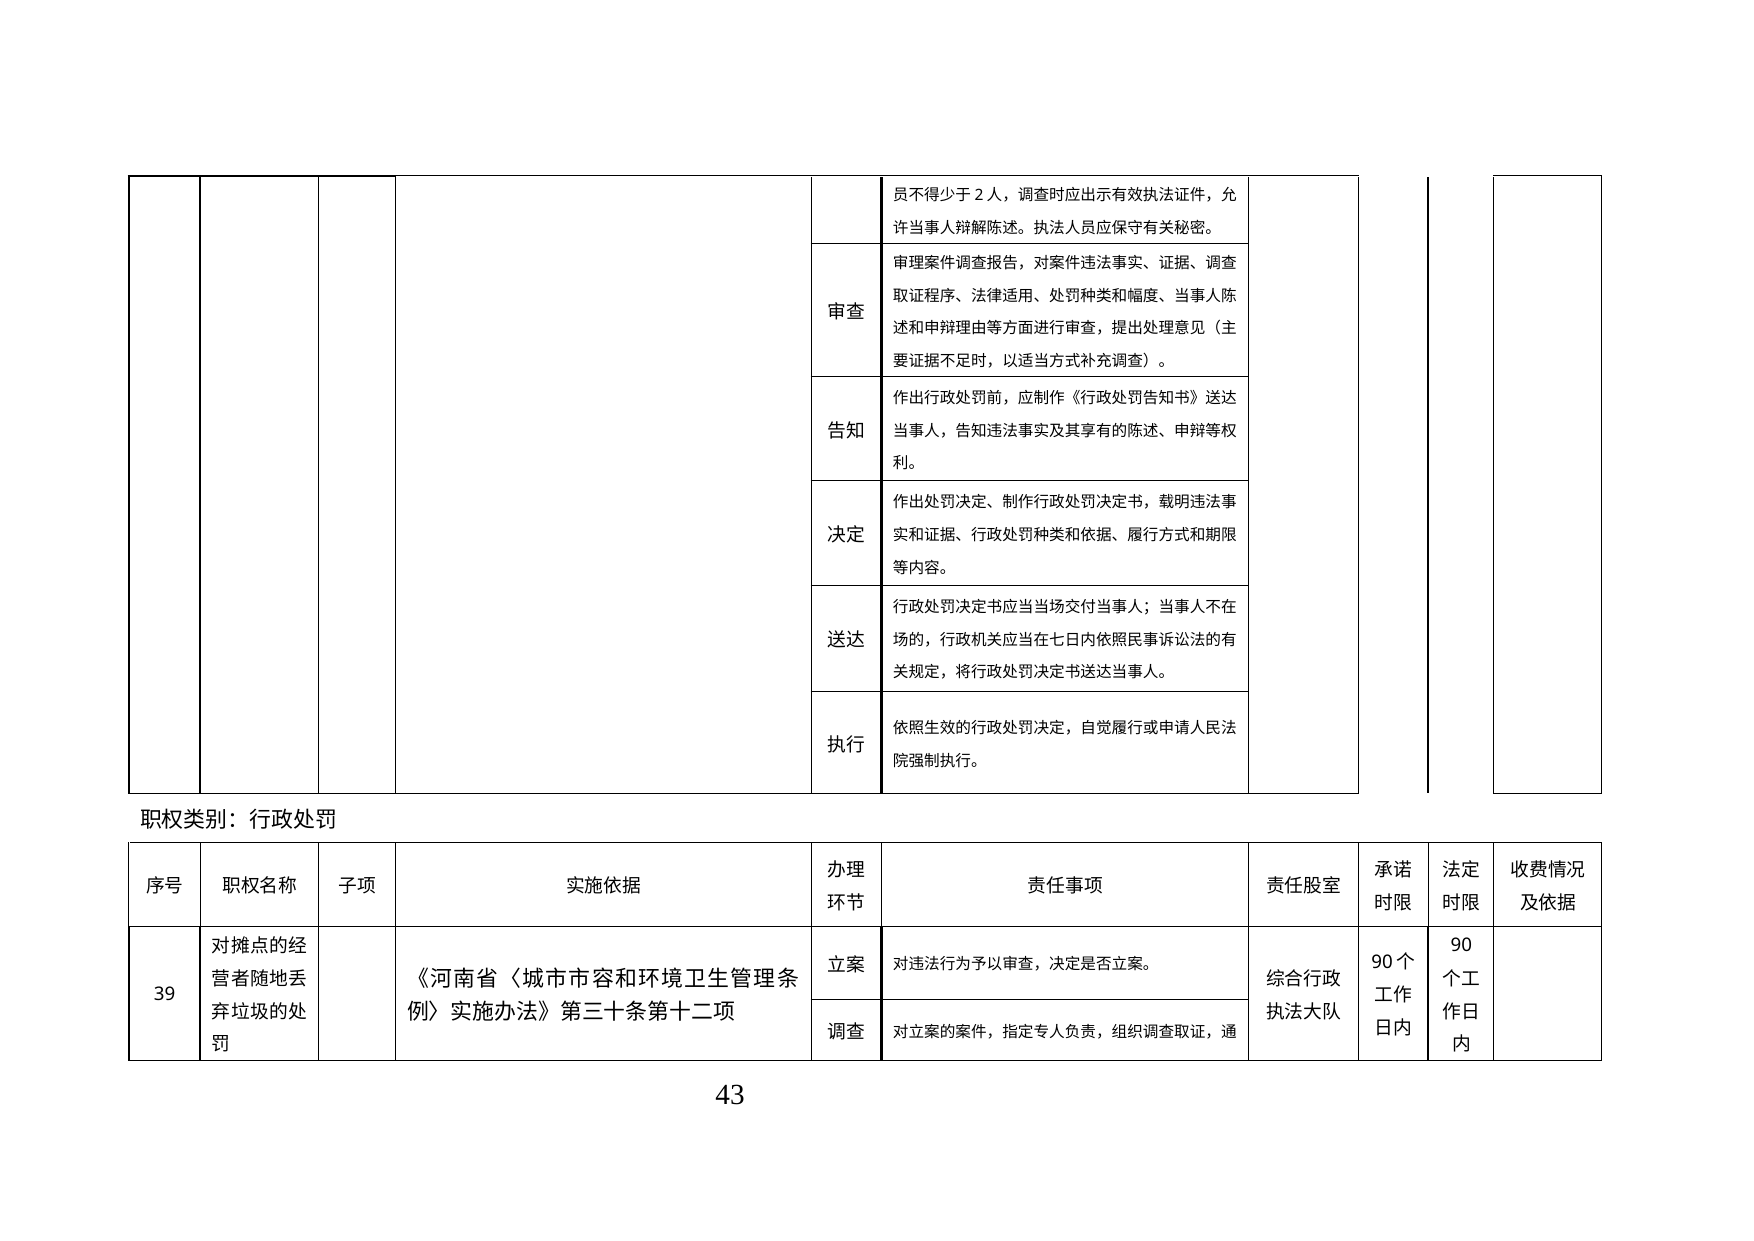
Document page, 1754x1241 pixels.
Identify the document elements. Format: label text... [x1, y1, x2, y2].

table_cell 办理 环节 [812, 843, 881, 926]
table_cell 作出行政处罚前，应制作《行政处罚告知书》送达当事人，告知违法事实及其享有的陈述、申辩等权利。 [883, 377, 1248, 480]
table_cell 子项 [319, 843, 395, 926]
table_cell 序号 [129, 842, 200, 926]
table_cell 对违法行为予以审查，决定是否立案。 [883, 927, 1248, 999]
table_cell 执行 [812, 692, 880, 793]
table_cell 承诺时限 [1359, 843, 1428, 926]
table_cell 审理案件调查报告，对案件违法事实、证据、调查取证程序、法律适用、处罚种类和幅度、当事人陈述和申辩理由等方面进行审查，提出处理意见（主要证据不足时，以适当方式补充调查）。 [883, 244, 1248, 376]
table_cell 90个工作日内 [1429, 927, 1493, 1060]
table_cell 送达 [812, 586, 880, 691]
table_cell 决定 [812, 481, 880, 585]
table_cell 实施依据 [396, 843, 811, 926]
table_cell 对摊点的经营者随地丢弃垃圾的处罚 [201, 927, 318, 1060]
table_cell 《河南省〈城市市容和环境卫生管理条例〉实施办法》第三十条第十二项 [396, 927, 811, 1060]
table_cell 收费情况及依据 [1494, 843, 1601, 926]
table_cell 法定时限 [1429, 843, 1493, 926]
table_cell 责任事项 [882, 843, 1248, 926]
table_cell 行政处罚决定书应当当场交付当事人；当事人不在场的，行政机关应当在七日内依照民事诉讼法的有关规定，将行政处罚决定书送达当事人。 [883, 586, 1248, 691]
table_cell 39 [130, 927, 199, 1060]
table_cell 依照生效的行政处罚决定，自觉履行或申请人民法院强制执行。 [883, 692, 1248, 793]
table_cell 90个工作日内 [1359, 927, 1427, 1060]
table_cell 职权类别：行政处罚 [129, 793, 1602, 842]
table_cell 立案 [812, 927, 880, 999]
table_cell 告知 [812, 377, 880, 480]
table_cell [883, 1000, 1248, 1060]
table_cell 综合行政执法大队 [1249, 927, 1358, 1060]
table_cell 责任股室 [1249, 843, 1358, 926]
table_cell 调查取证 [812, 1000, 880, 1060]
table_cell [319, 927, 395, 1060]
table_cell 作出处罚决定、制作行政处罚决定书，载明违法事实和证据、行政处罚种类和依据、履行方式和期限等内容。 [883, 481, 1248, 585]
table_cell [1494, 927, 1601, 1060]
table_cell 调查取证 [811, 176, 881, 243]
table_cell 职权名称 [201, 843, 318, 926]
table_cell 审查 [812, 244, 880, 376]
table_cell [881, 176, 1249, 243]
